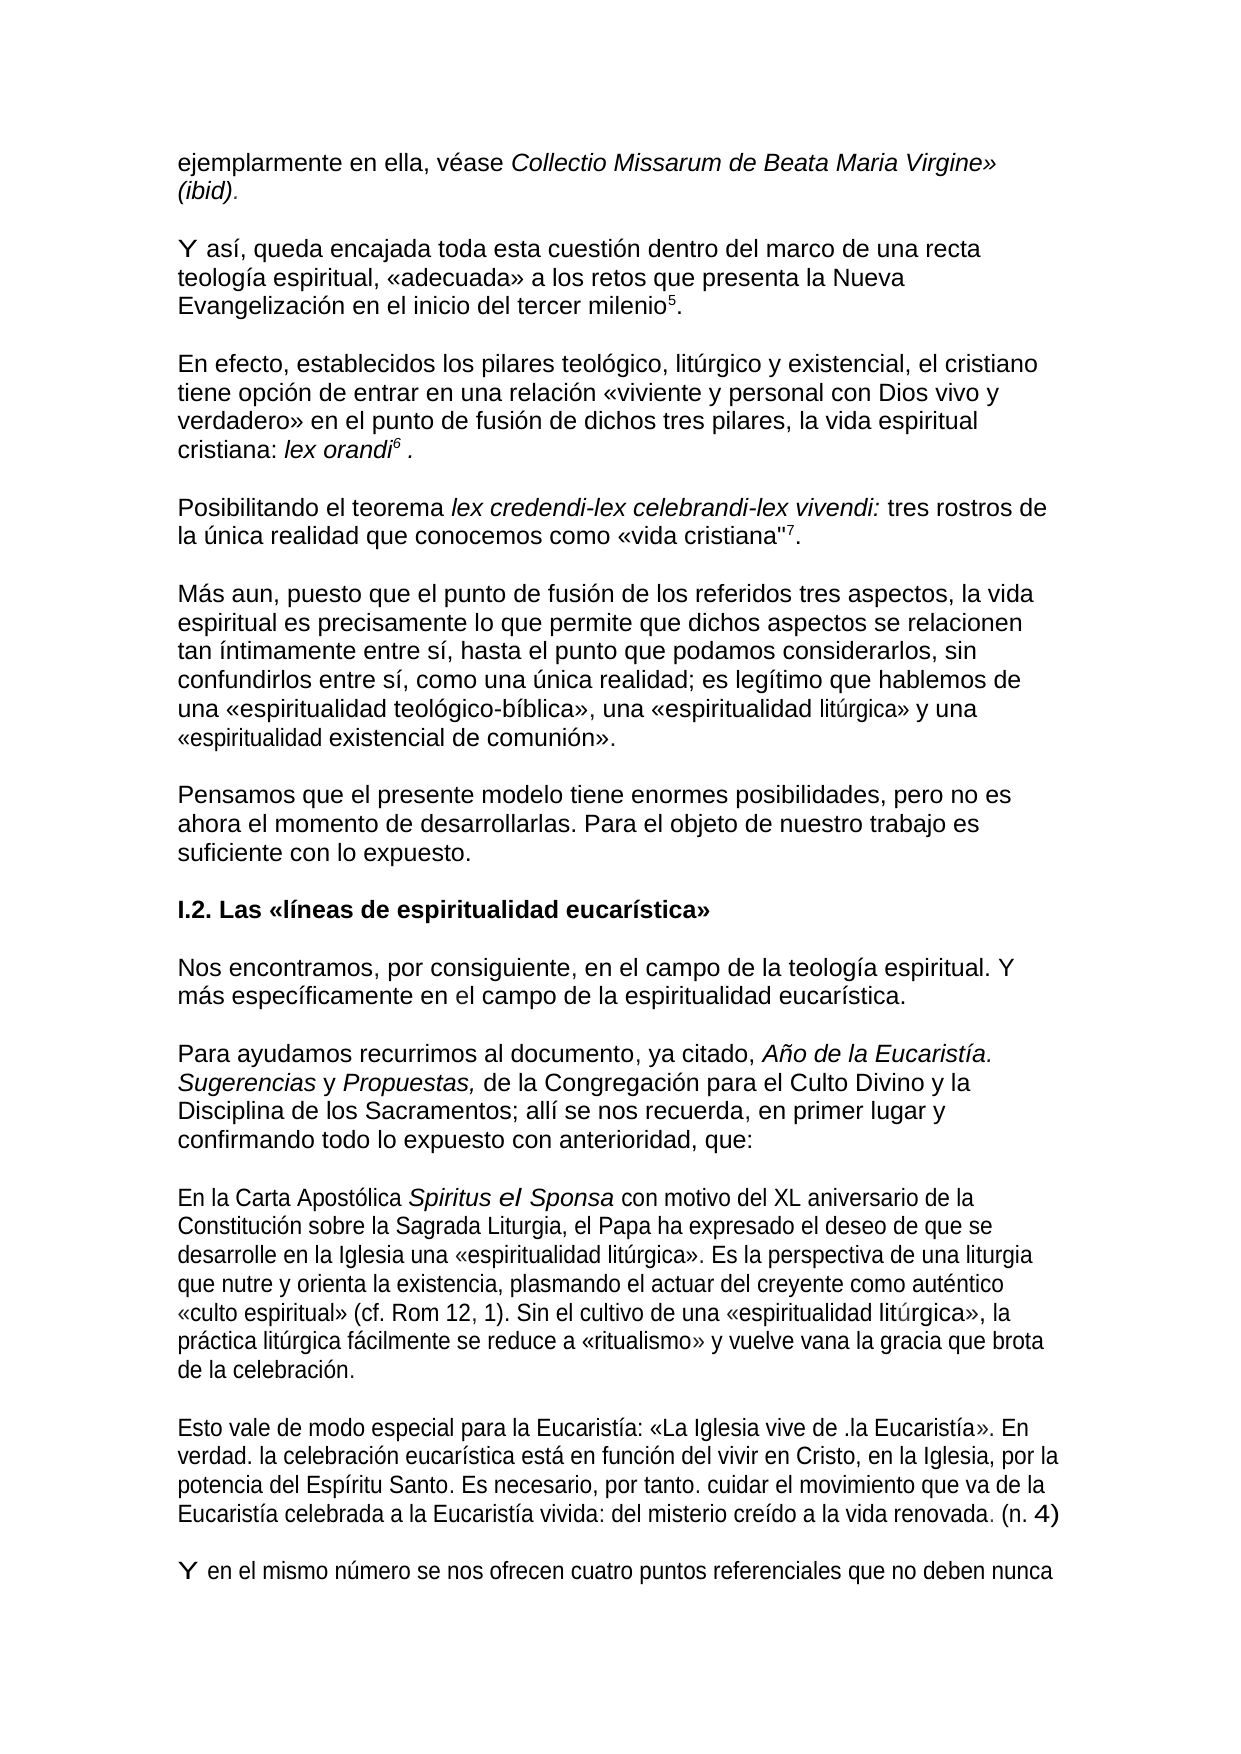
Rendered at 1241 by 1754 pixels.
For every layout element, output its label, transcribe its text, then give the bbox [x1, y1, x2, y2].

text Para ayudamos recurrimos al documento, ya citado, Año de la Eucaristía. Sugerencias y Propuestas, de la Congregación para el Culto Divino y la Disciplina de los Sacramentos; allí se nos recuerda, en primer lugar y confirmando todo lo expuesto con anterioridad, que: [177, 1039, 1063, 1154]
text I.2. Las «líneas de espiritualidad eucarística» [177, 895, 1063, 924]
text Posibilitando el teorema lex credendi-lex celebrandi-lex vivendi: tres rostros de la única realidad que conocemos como «vida cristiana". [177, 493, 1063, 550]
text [177, 148, 1063, 205]
text En la Carta Apostólica Spiritus el Sponsa con motivo del XL aniversario de la Constitución sobre la Sagrada Liturgia, el Papa ha expresado el deseo de que se desarrolle en la Iglesia una «espiritualidad litúrgica». Es la perspectiva de una liturgia que nutre y orienta la existencia, plasmando el actuar del creyente como auténtico «culto espiritual» (cf. Rom 12, 1). Sin el cultivo de una «espiritualidad litúrgica», la práctica litúrgica fácilmente se reduce a «ritualismo» y vuelve vana la gracia que brota de la celebración. [177, 1183, 1063, 1384]
text Pensamos que el presente modelo tiene enormes posibilidades, pero no es ahora el momento de desarrollarlas. Para el objeto de nuestro trabajo es suficiente con lo expuesto. [177, 780, 1063, 866]
text Esto vale de modo especial para la Eucaristía: «La Iglesia vive de .la Eucaristía». En verdad. la celebración eucarística está en función del vivir en Cristo, en la Iglesia, por la potencia del Espíritu Santo. Es necesario, por tanto. cuidar el movimiento que va de la Eucaristía celebrada a la Eucaristía vivida: del misterio creído a la vida renovada. (n. 4) [177, 1413, 1063, 1528]
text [177, 1556, 1063, 1585]
text Nos encontramos, por consiguiente, en el campo de la teología espiritual. Y más específicamente en el campo de la espiritualidad eucarística. [177, 953, 1063, 1010]
text Más aun, puesto que el punto de fusión de los referidos tres aspectos, la vida espiritual es precisamente lo que permite que dichos aspectos se relacionen tan íntimamente entre sí, hasta el punto que podamos considerarlos, sin confundirlos entre sí, como una única realidad; es legítimo que hablemos de una «espiritualidad teológico-bíblica», una «espiritualidad litúrgica» y una «espiritualidad existencial de comunión». [177, 579, 1063, 751]
text Y así, queda encajada toda esta cuestión dentro del marco de una recta teología espiritual, «adecuada» a los retos que presenta la Nueva Evangelización en el inicio del tercer milenio. [177, 234, 1063, 320]
text En efecto, establecidos los pilares teológico, litúrgico y existencial, el cristiano tiene opción de entrar en una relación «viviente y personal con Dios vivo y verdadero» en el punto de fusión de dichos tres pilares, la vida espiritual cristiana: lex orandi . [177, 349, 1063, 464]
